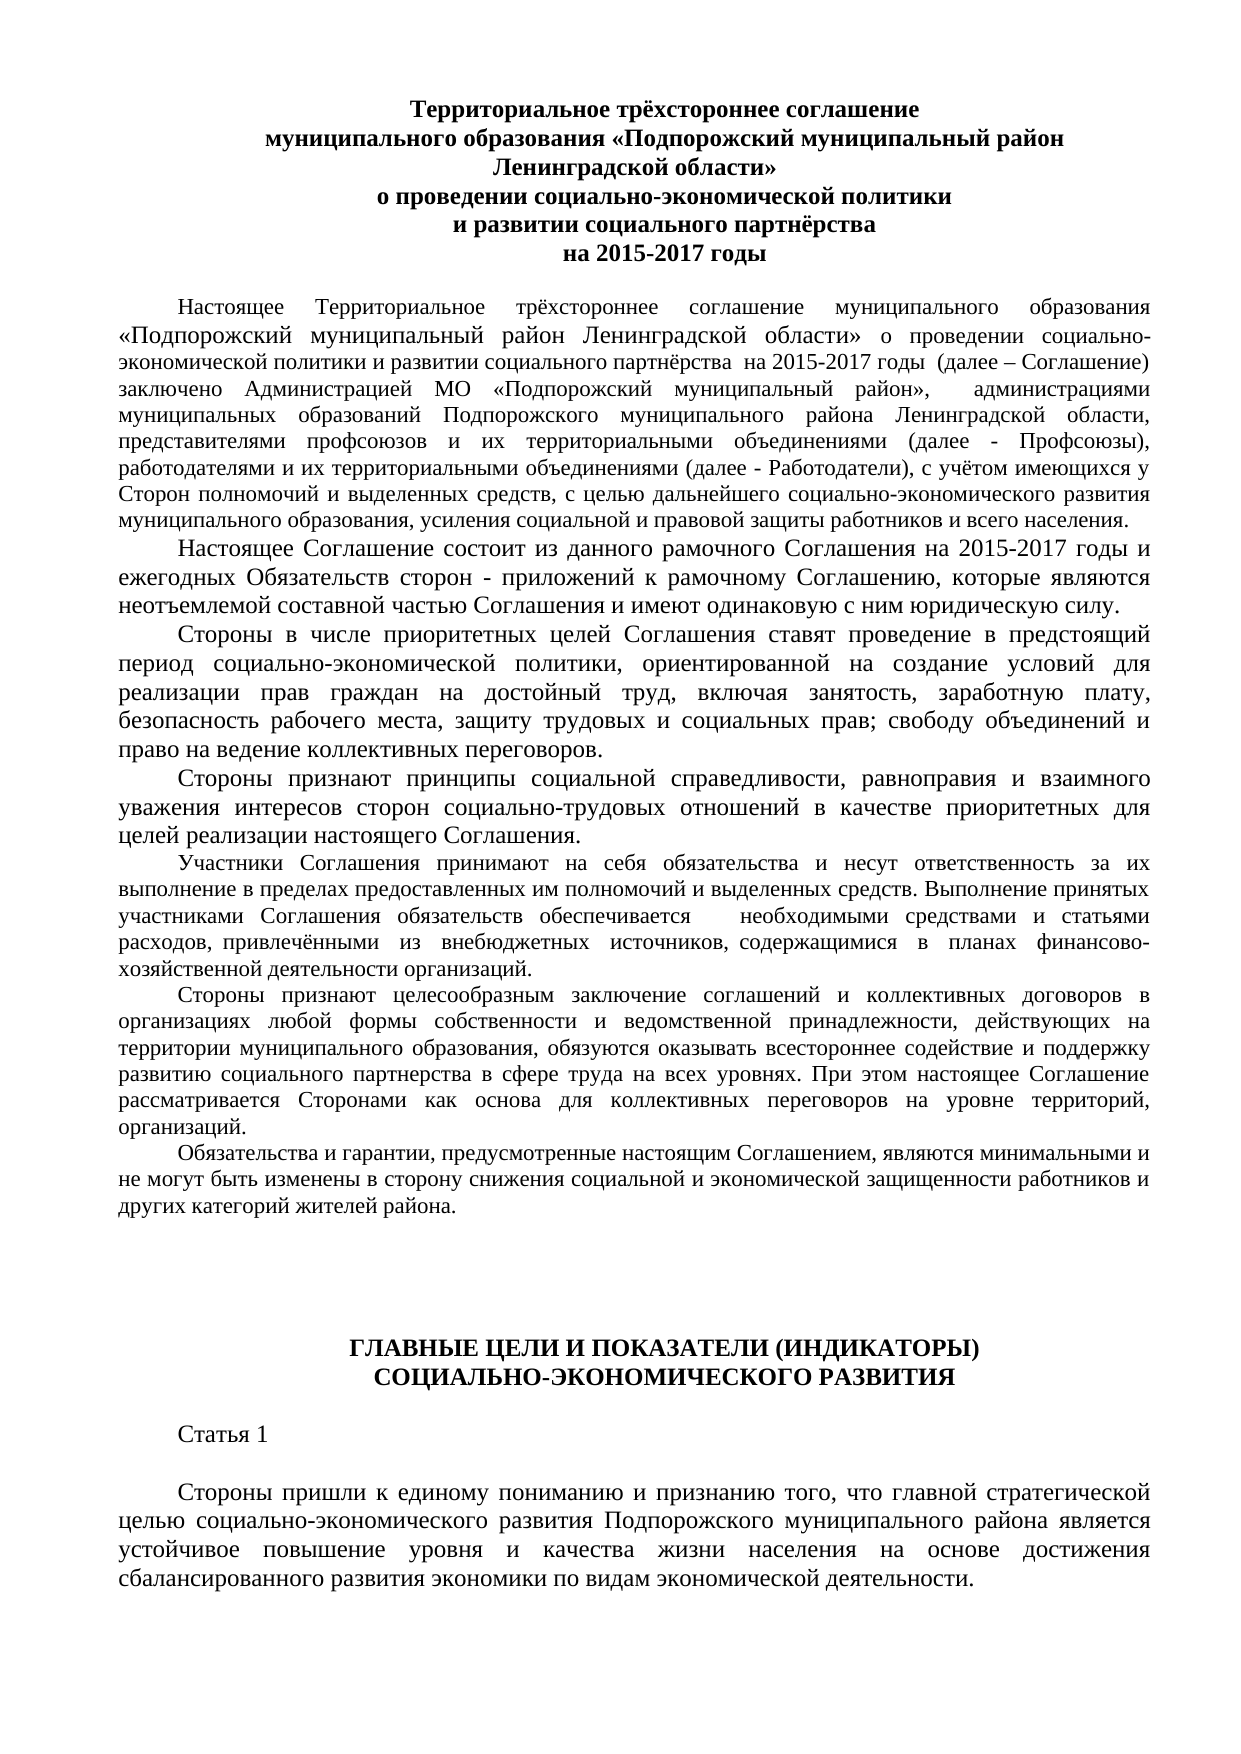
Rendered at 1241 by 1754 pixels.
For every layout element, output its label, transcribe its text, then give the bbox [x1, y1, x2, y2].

text Стороны пришли к единому пониманию и признанию того, что главной стратегической целью социально-экономического развития Подпорожского муниципального района является устойчивое повышение уровня и качества жизни населения на основе достижения сбалансированного развития экономики по видам экономической деятельности. [118, 1477, 1152, 1592]
text Стороны в числе приоритетных целей Соглашения ставят проведение в предстоящий период социально-экономической политики, ориентированной на создание условий для реализации прав граждан на достойный труд, включая занятость, заработную плату, безопасность рабочего места, защиту трудовых и социальных прав; свободу объединений и право на ведение коллективных переговоров. [118, 619, 1152, 763]
text Статья 1 [118, 1419, 1152, 1448]
text Участники Соглашения принимают на себя обязательства и несут ответственность за их выполнение в пределах предоставленных им полномочий и выделенных средств. Выполнение принятых участниками Соглашения обязательств обеспечивается необходимыми средствами и статьями расходов, привлечёнными из внебюджетных источников, содержащимися в планах финансово-хозяйственной деятельности организаций. [118, 849, 1152, 981]
text СОЦИАЛЬНО-ЭКОНОМИЧЕСКОГО РАЗВИТИЯ [118, 1362, 1152, 1391]
text Территориальное трёхстороннее соглашение [118, 94, 1152, 123]
text Обязательства и гарантии, предусмотренные настоящим Соглашением, являются минимальными и не могут быть изменены в сторону снижения социальной и экономической защищенности работников и других категорий жителей района. [118, 1139, 1152, 1218]
text Настоящее Территориальное трёхстороннее соглашение муниципального образования «Подпорожский муниципальный район Ленинградской области» о проведении социально-экономической политики и развитии социального партнёрства на 2015-2017 годы (далее – Соглашение) заключено Администрацией МО «Подпорожский муниципальный район», администрациями муниципальных образований Подпорожского муниципального района Ленинградской области, представителями профсоюзов и их территориальными объединениями (далее - Профсоюзы), работодателями и их территориальными объединениями (далее - Работодатели), с учётом имеющихся у Сторон полномочий и выделенных средств, с целью дальнейшего социально-экономического развития муниципального образования, усиления социальной и правовой защиты работников и всего населения. [118, 293, 1152, 533]
text Стороны признают принципы социальной справедливости, равноправия и взаимного уважения интересов сторон социально-трудовых отношений в качестве приоритетных для целей реализации настоящего Соглашения. [118, 763, 1152, 849]
text Стороны признают целесообразным заключение соглашений и коллективных договоров в организациях любой формы собственности и ведомственной принадлежности, действующих на территории муниципального образования, обязуются оказывать всестороннее содействие и поддержку развитию социального партнерства в сфере труда на всех уровнях. При этом настоящее Соглашение рассматривается Сторонами как основа для коллективных переговоров на уровне территорий, организаций. [118, 981, 1152, 1139]
text Настоящее Соглашение состоит из данного рамочного Соглашения на 2015-2017 годы и ежегодных Обязательств сторон - приложений к рамочному Соглашению, которые являются неотъемлемой составной частью Соглашения и имеют одинаковую с ним юридическую силу. [118, 533, 1152, 619]
text на 2015-2017 годы [118, 238, 1152, 267]
text ГЛАВНЫЕ ЦЕЛИ И ПОКАЗАТЕЛИ (ИНДИКАТОРЫ) [118, 1333, 1152, 1362]
text муниципального образования «Подпорожский муниципальный район Ленинградской области» [118, 123, 1152, 181]
text и развитии социального партнёрства [118, 209, 1152, 238]
text о проведении социально-экономической политики [118, 181, 1152, 209]
